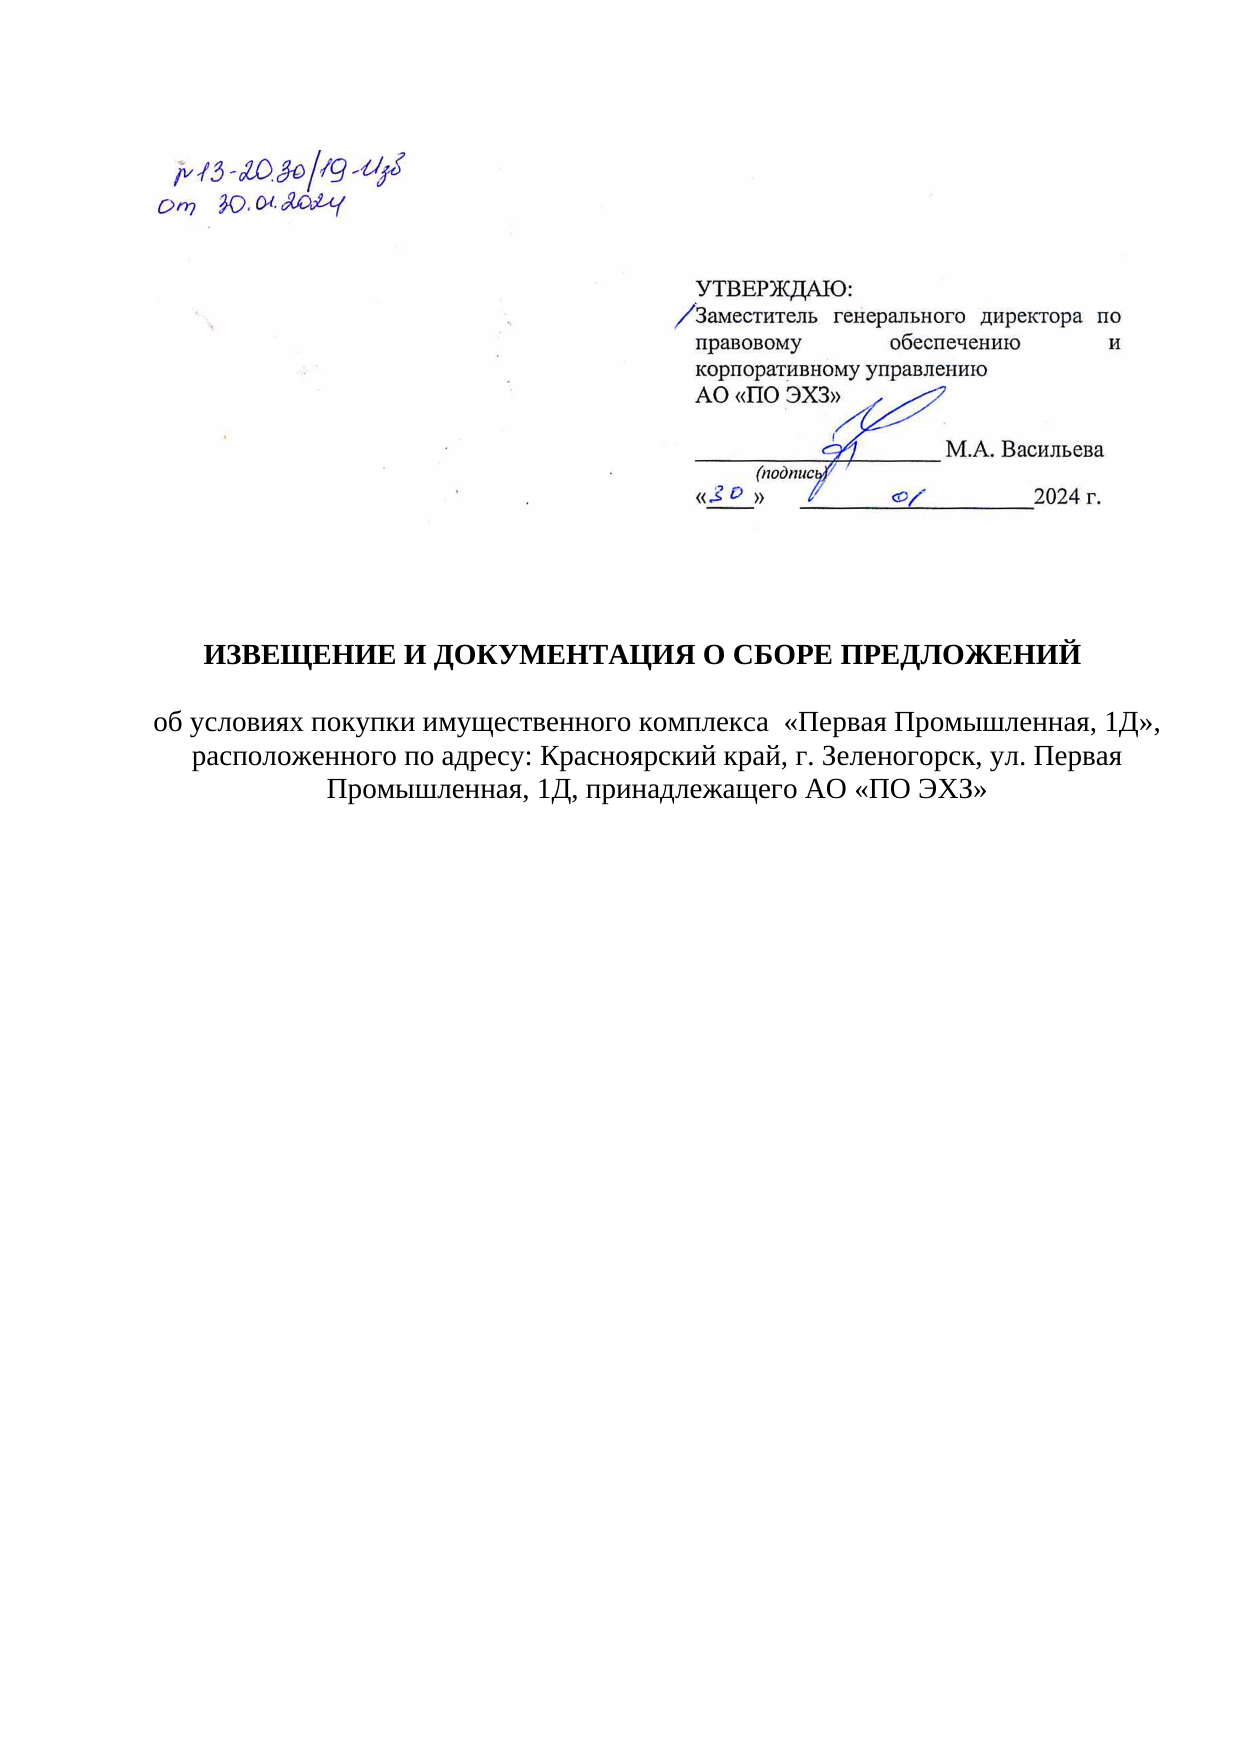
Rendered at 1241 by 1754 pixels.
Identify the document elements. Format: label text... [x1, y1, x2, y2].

text об условиях покупки имущественного комплекса «Первая Промышленная, 1Д», расположенного по адресу: Красноярский край, г. Зеленогорск, ул. Первая Промышленная, 1Д, принадлежащего АО «ПО ЭХЗ» [148, 704, 1167, 805]
text ИЗВЕЩЕНИЕ И Документация О СБОРЕ ПРЕДЛОЖЕНИЙ [148, 637, 1137, 671]
picture [147, 150, 1152, 537]
